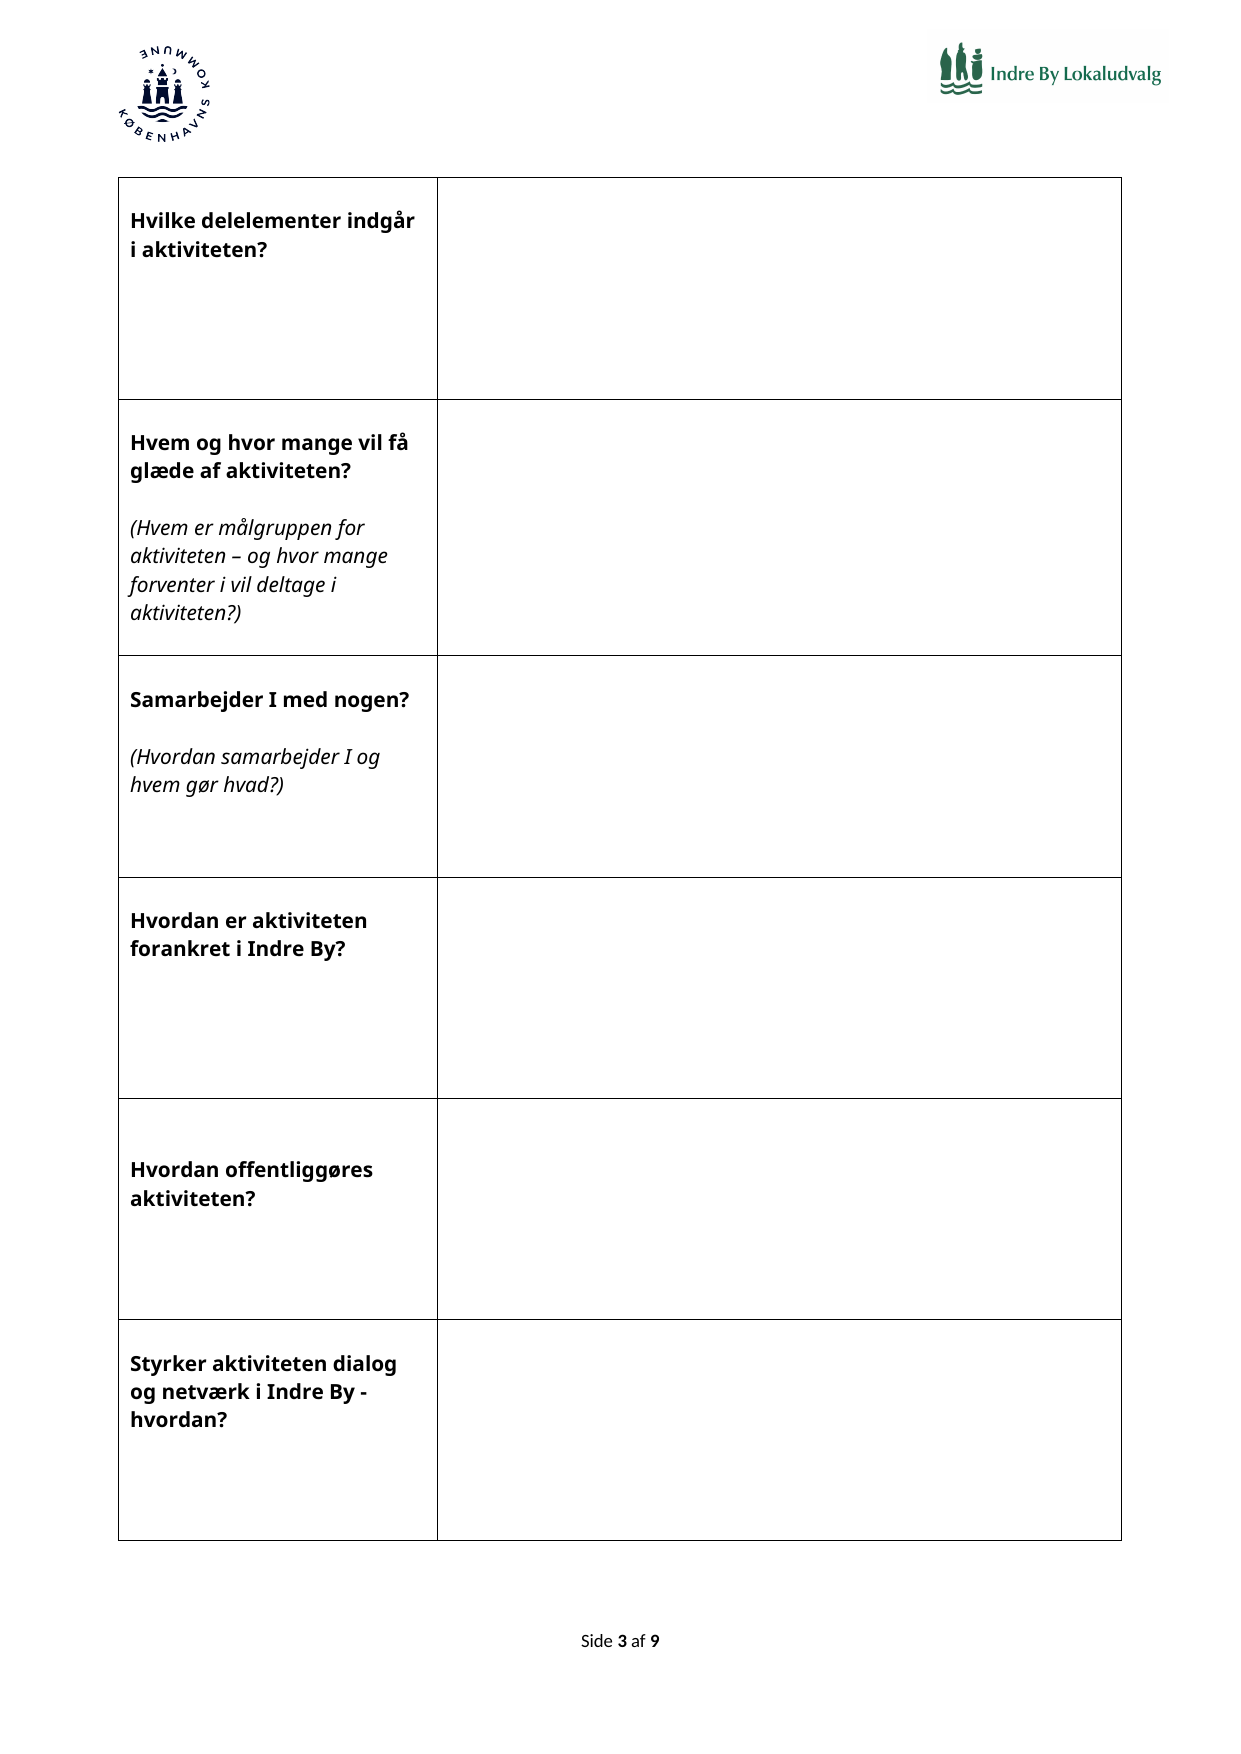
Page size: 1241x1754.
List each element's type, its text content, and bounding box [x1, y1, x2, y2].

table_cell Hvordan offentliggøres aktiviteten? [119, 1099, 437, 1319]
table_cell [438, 400, 1121, 655]
table_cell [438, 878, 1121, 1098]
table_cell Styrker aktiviteten dialog og netværk i Indre By - hvordan? [119, 1320, 437, 1540]
table_cell Hvem og hvor mange vil få glæde af aktiviteten? (Hvem er målgruppen for aktiviteten – og hvor mange forventer i vil deltage i aktiviteten?) [119, 400, 437, 655]
table_cell [438, 656, 1121, 877]
table_cell [438, 1099, 1121, 1319]
table_cell Hvordan er aktiviteten forankret i Indre By? [119, 878, 437, 1098]
table_cell Hvilke delelementer indgår i aktiviteten? [119, 178, 437, 398]
picture [927, 29, 1169, 103]
picture [118, 46, 210, 142]
table_cell [438, 1320, 1121, 1540]
table_cell [438, 178, 1121, 398]
table_cell Samarbejder I med nogen? (Hvordan samarbejder I og hvem gør hvad?) [119, 656, 437, 877]
